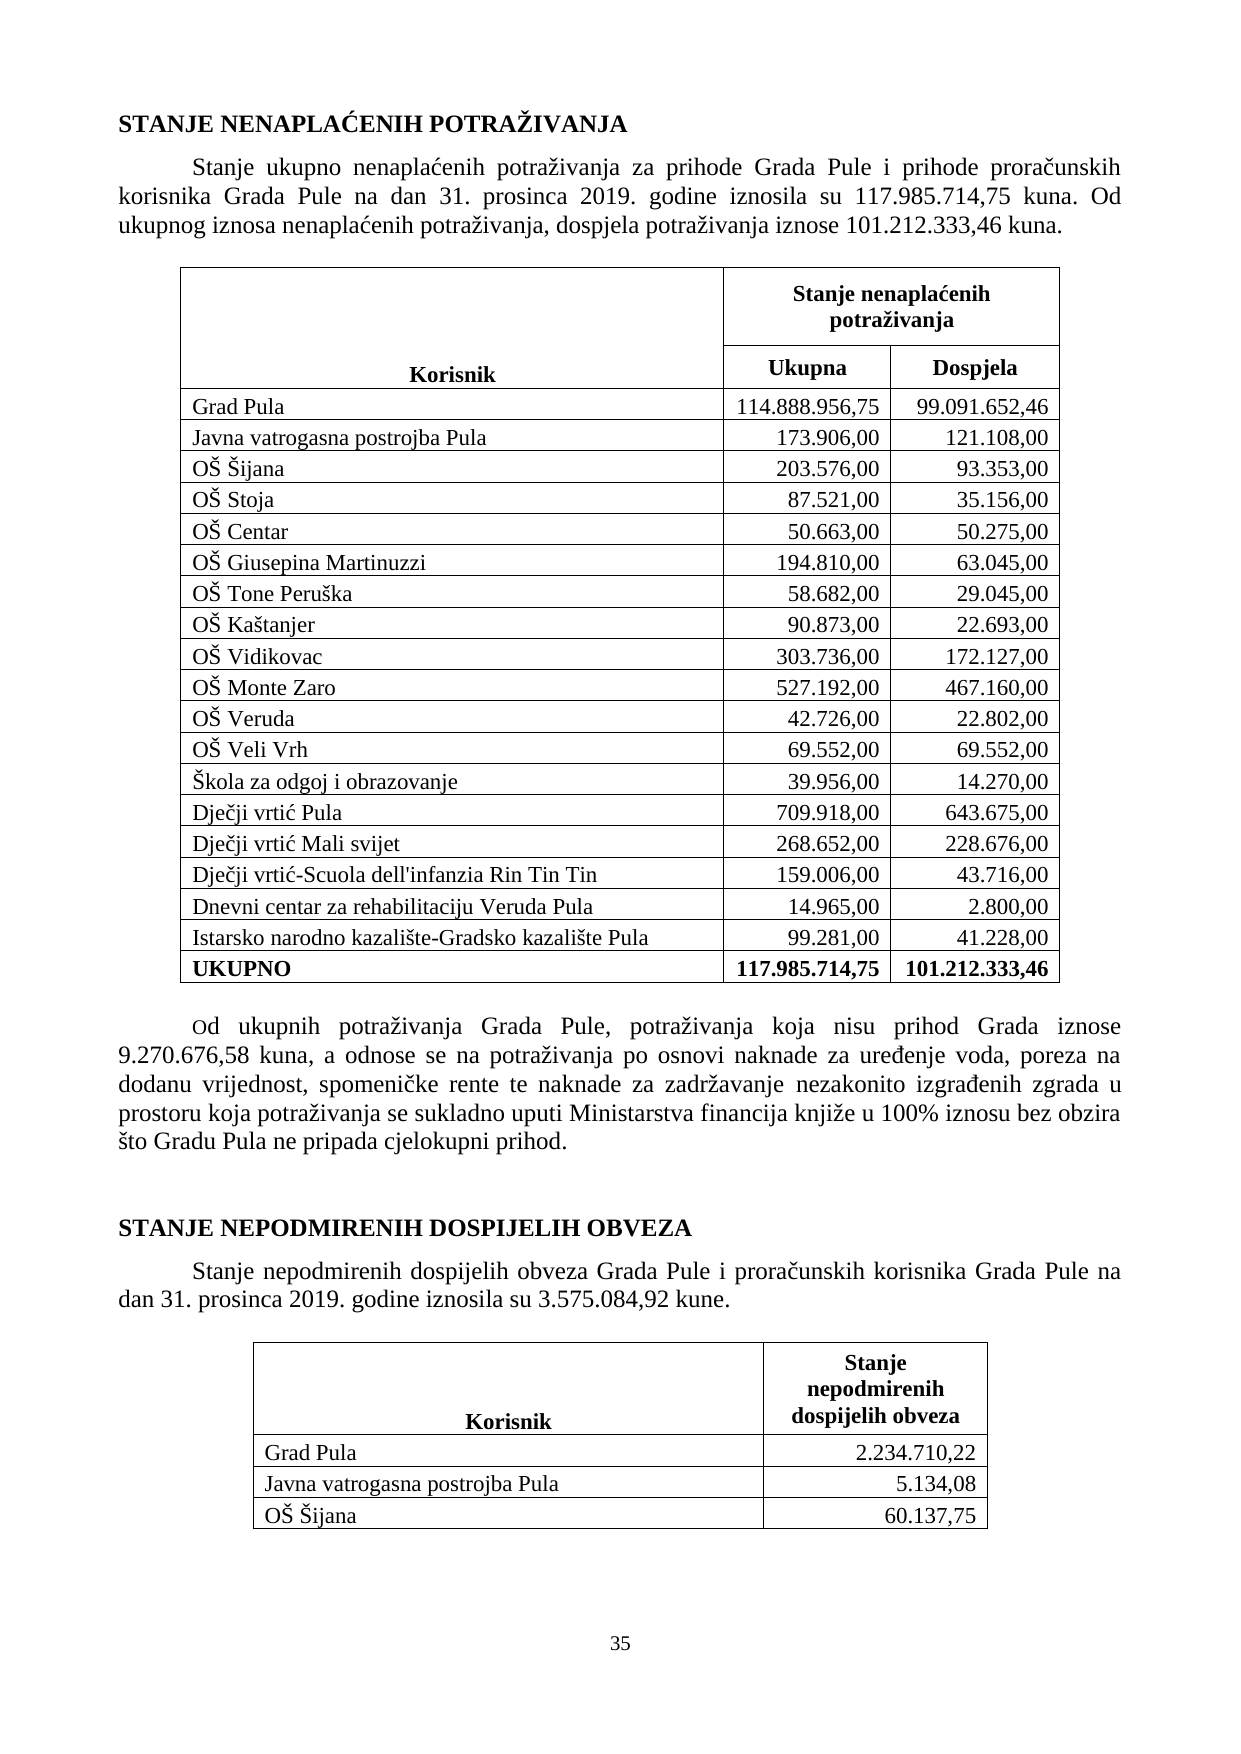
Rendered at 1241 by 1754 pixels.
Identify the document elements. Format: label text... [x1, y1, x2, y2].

table_cell Grad Pula [181, 389, 723, 419]
table_cell 268.652,00 [724, 826, 890, 857]
table_cell 303.736,00 [724, 639, 890, 669]
table_header Korisnik [254, 1343, 763, 1434]
table_cell OŠ Vidikovac [181, 639, 723, 669]
table_header Stanje nenaplaćenih potraživanja [724, 268, 1059, 345]
table_cell Ukupna [724, 346, 890, 388]
table_cell 22.802,00 [891, 701, 1059, 732]
table_cell 527.192,00 [724, 670, 890, 700]
table_cell 121.108,00 [891, 420, 1059, 450]
table_cell Dospjela [891, 346, 1059, 388]
table_cell 99.281,00 [724, 920, 890, 950]
table_cell Škola za odgoj i obrazovanje [181, 764, 723, 794]
table_cell 173.906,00 [724, 420, 890, 450]
table_cell OŠ Kaštanjer [181, 608, 723, 638]
table_cell Grad Pula [254, 1435, 763, 1466]
table_cell OŠ Monte Zaro [181, 670, 723, 700]
table_cell Dječji vrtić Pula [181, 795, 723, 825]
table_cell 29.045,00 [891, 576, 1059, 607]
table_cell 643.675,00 [891, 795, 1059, 825]
table_cell 50.663,00 [724, 514, 890, 544]
table_cell OŠ Šijana [181, 451, 723, 482]
table_cell 172.127,00 [891, 639, 1059, 669]
table_cell 22.693,00 [891, 608, 1059, 638]
table_cell 467.160,00 [891, 670, 1059, 700]
table_cell OŠ Centar [181, 514, 723, 544]
table_cell 58.682,00 [724, 576, 890, 607]
table_cell 93.353,00 [891, 451, 1059, 482]
table_cell Javna vatrogasna postrojba Pula [254, 1467, 763, 1497]
text Stanje nepodmirenih dospijelih obveza Grada Pule i proračunskih korisnika Grada Pule na dan 31. prosinca 2019. godine iznosila su 3.575.084,92 kune. [118, 1256, 1122, 1313]
table_cell OŠ Tone Peruška [181, 576, 723, 607]
table_cell 90.873,00 [724, 608, 890, 638]
text Od ukupnih potraživanja Grada Pule, potraživanja koja nisu prihod Grada iznose 9.270.676,58 kuna, a odnose se na potraživanja po osnovi naknade za uređenje voda, poreza na dodanu vrijednost, spomeničke rente te naknade za zadržavanje nezakonito izgrađenih zgrada u prostoru koja potraživanja se sukladno uputi Ministarstva financija knjiže u 100% iznosu bez obzira što Gradu Pula ne pripada cjelokupni prihod. [118, 1011, 1122, 1155]
table_cell Dječji vrtić-Scuola dell'infanzia Rin Tin Tin [181, 858, 723, 888]
table_cell OŠ Veruda [181, 701, 723, 732]
table_cell Dnevni centar za rehabilitaciju Veruda Pula [181, 889, 723, 919]
text STANJE NEPODMIRENIH DOSPIJELIH OBVEZA [118, 1213, 1122, 1241]
table_cell 228.676,00 [891, 826, 1059, 857]
table_cell 114.888.956,75 [724, 389, 890, 419]
table_cell 203.576,00 [724, 451, 890, 482]
table_cell 35.156,00 [891, 483, 1059, 513]
table_cell UKUPNO [181, 951, 723, 982]
table_cell 5.134,08 [764, 1467, 987, 1497]
table_cell 63.045,00 [891, 545, 1059, 575]
table_cell 2.800,00 [891, 889, 1059, 919]
table_cell 159.006,00 [724, 858, 890, 888]
table_cell 99.091.652,46 [891, 389, 1059, 419]
table_cell Javna vatrogasna postrojba Pula [181, 420, 723, 450]
table_cell 42.726,00 [724, 701, 890, 732]
table_cell 194.810,00 [724, 545, 890, 575]
table_cell OŠ Giusepina Martinuzzi [181, 545, 723, 575]
table_cell 101.212.333,46 [891, 951, 1059, 982]
table_cell OŠ Stoja [181, 483, 723, 513]
table_cell 14.270,00 [891, 764, 1059, 794]
table_cell Istarsko narodno kazalište-Gradsko kazalište Pula [181, 920, 723, 950]
table_cell 69.552,00 [891, 733, 1059, 763]
table_cell 69.552,00 [724, 733, 890, 763]
table_header Korisnik [181, 268, 723, 388]
table_cell 43.716,00 [891, 858, 1059, 888]
table_cell OŠ Veli Vrh [181, 733, 723, 763]
table_cell 14.965,00 [724, 889, 890, 919]
table_cell 50.275,00 [891, 514, 1059, 544]
table_cell 117.985.714,75 [724, 951, 890, 982]
table_cell Dječji vrtić Mali svijet [181, 826, 723, 857]
table_cell 60.137,75 [764, 1498, 987, 1528]
table_cell 87.521,00 [724, 483, 890, 513]
table_cell OŠ Šijana [254, 1498, 763, 1528]
table_cell 2.234.710,22 [764, 1435, 987, 1466]
text STANJE NENAPLAĆENIH POTRAŽIVANJA [118, 109, 1122, 138]
text Stanje ukupno nenaplaćenih potraživanja za prihode Grada Pule i prihode proračunskih korisnika Grada Pule na dan 31. prosinca 2019. godine iznosila su 117.985.714,75 kuna. Od ukupnog iznosa nenaplaćenih potraživanja, dospjela potraživanja iznose 101.212.333,46 kuna. [118, 152, 1122, 238]
table_cell 41.228,00 [891, 920, 1059, 950]
table_header Stanje nepodmirenih dospijelih obveza [764, 1343, 987, 1434]
table_cell 39.956,00 [724, 764, 890, 794]
table_cell 709.918,00 [724, 795, 890, 825]
